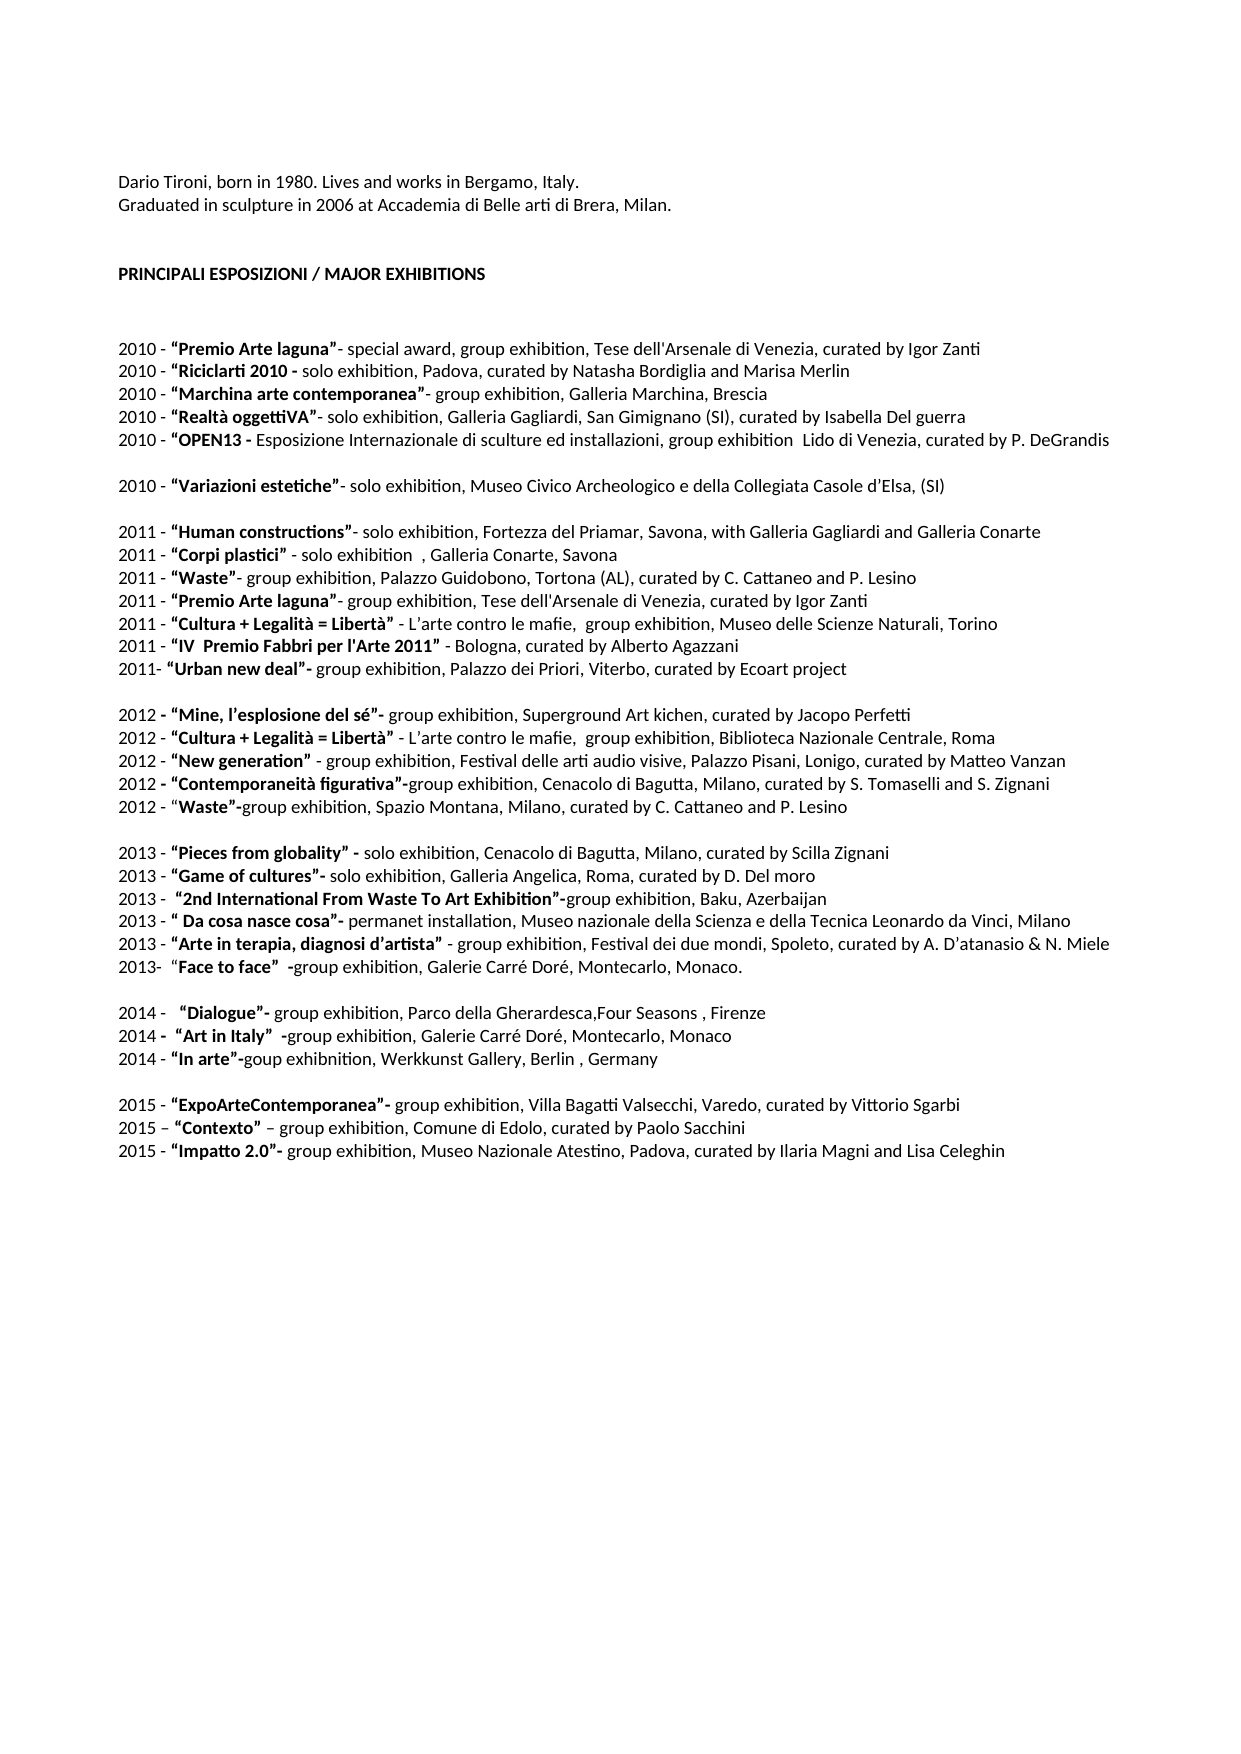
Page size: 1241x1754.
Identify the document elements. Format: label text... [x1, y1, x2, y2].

text 2010 - “Premio Arte laguna”- special award, group exhibition, Tese dell'Arsenale di Venezia, curated by Igor Zanti 2010 - “Riciclarti 2010 - solo exhibition, Padova, curated by Natasha Bordiglia and Marisa Merlin 2010 - “Marchina arte contemporanea”- group exhibition, Galleria Marchina, Brescia 2010 - “Realtà oggettiVA”- solo exhibition, Galleria Gagliardi, San Gimignano (SI), curated by Isabella Del guerra [118, 314, 1122, 428]
text 2014 - “Dialogue”- group exhibition, Parco della Gherardesca,Four Seasons , Firenze [118, 1001, 1122, 1024]
text 2015 – “Contexto” – group exhibition, Comune di Edolo, curated by Paolo Sacchini [118, 1116, 1122, 1139]
text 2012 - “Contemporaneità figurativa”-group exhibition, Cenacolo di Bagutta, Milano, curated by S. Tomaselli and S. Zignani [118, 772, 1122, 795]
text Graduated in sculpture in 2006 at Accademia di Belle arti di Brera, Milan. PRINCIPALI ESPOSIZIONI / MAJOR EXHIBITIONS [118, 193, 1122, 314]
text 2015 - “Impatto 2.0”- group exhibition, Museo Nazionale Atestino, Padova, curated by Ilaria Magni and Lisa Celeghin [118, 1139, 1122, 1162]
text 2013 - “Arte in terapia, diagnosi d’artista” - group exhibition, Festival dei due mondi, Spoleto, curated by A. D’atanasio & N. Miele [118, 933, 1122, 956]
text 2013 - “Game of cultures”- solo exhibition, Galleria Angelica, Roma, curated by D. Del moro [118, 864, 1122, 887]
text 2011 - “Human constructions”- solo exhibition, Fortezza del Priamar, Savona, with Galleria Gagliardi and Galleria Conarte 2011 - “Corpi plastici” - solo exhibition , Galleria Conarte, Savona 2011 - “Waste”- group exhibition, Palazzo Guidobono, Tortona (AL), curated by C. Cattaneo and P. Lesino [118, 497, 1122, 589]
text 2012 - “Mine, l’esplosione del sé”- group exhibition, Superground Art kichen, curated by Jacopo Perfetti [118, 703, 1122, 726]
text 2012 - “Cultura + Legalità = Libertà” - L’arte contro le mafie, group exhibition, Biblioteca Nazionale Centrale, Roma [118, 726, 1122, 749]
text 2011 - “Premio Arte laguna”- group exhibition, Tese dell'Arsenale di Venezia, curated by Igor Zanti 2011 - “Cultura + Legalità = Libertà” - L’arte contro le mafie, group exhibition, Museo delle Scienze Naturali, Torino [118, 589, 1122, 635]
text 2012 - “Waste”-group exhibition, Spazio Montana, Milano, curated by C. Cattaneo and P. Lesino [118, 795, 1122, 818]
text 2015 - “ExpoArteContemporanea”- group exhibition, Villa Bagatti Valsecchi, Varedo, curated by Vittorio Sgarbi [118, 1093, 1122, 1116]
text 2013 - “ Da cosa nasce cosa”- permanet installation, Museo nazionale della Scienza e della Tecnica Leonardo da Vinci, Milano [118, 910, 1122, 933]
text 2013- “Face to face” -group exhibition, Galerie Carré Doré, Montecarlo, Monaco. [118, 956, 1122, 978]
text 2013 - “2nd International From Waste To Art Exhibition”-group exhibition, Baku, Azerbaijan [118, 887, 1122, 910]
text 2013 - “Pieces from globality” - solo exhibition, Cenacolo di Bagutta, Milano, curated by Scilla Zignani [118, 841, 1122, 864]
text 2011 - “IV Premio Fabbri per l'Arte 2011” - Bologna, curated by Alberto Agazzani [118, 635, 1122, 658]
text 2014 - “Art in Italy” -group exhibition, Galerie Carré Doré, Montecarlo, Monaco [118, 1024, 1122, 1047]
text 2014 - “In arte”-goup exhibnition, Werkkunst Gallery, Berlin , Germany [118, 1047, 1122, 1070]
text 2011- “Urban new deal”- group exhibition, Palazzo dei Priori, Viterbo, curated by Ecoart project [118, 658, 1122, 681]
text Dario Tironi, born in 1980. Lives and works in Bergamo, Italy. [118, 171, 1122, 193]
text 2010 - “OPEN13 - Esposizione Internazionale di sculture ed installazioni, group exhibition Lido di Venezia, curated by P. DeGrandis 2010 - “Variazioni estetiche”- solo exhibition, Museo Civico Archeologico e della Collegiata Casole d’Elsa, (SI) [118, 428, 1122, 497]
text 2012 - “New generation” - group exhibition, Festival delle arti audio visive, Palazzo Pisani, Lonigo, curated by Matteo Vanzan [118, 749, 1122, 772]
